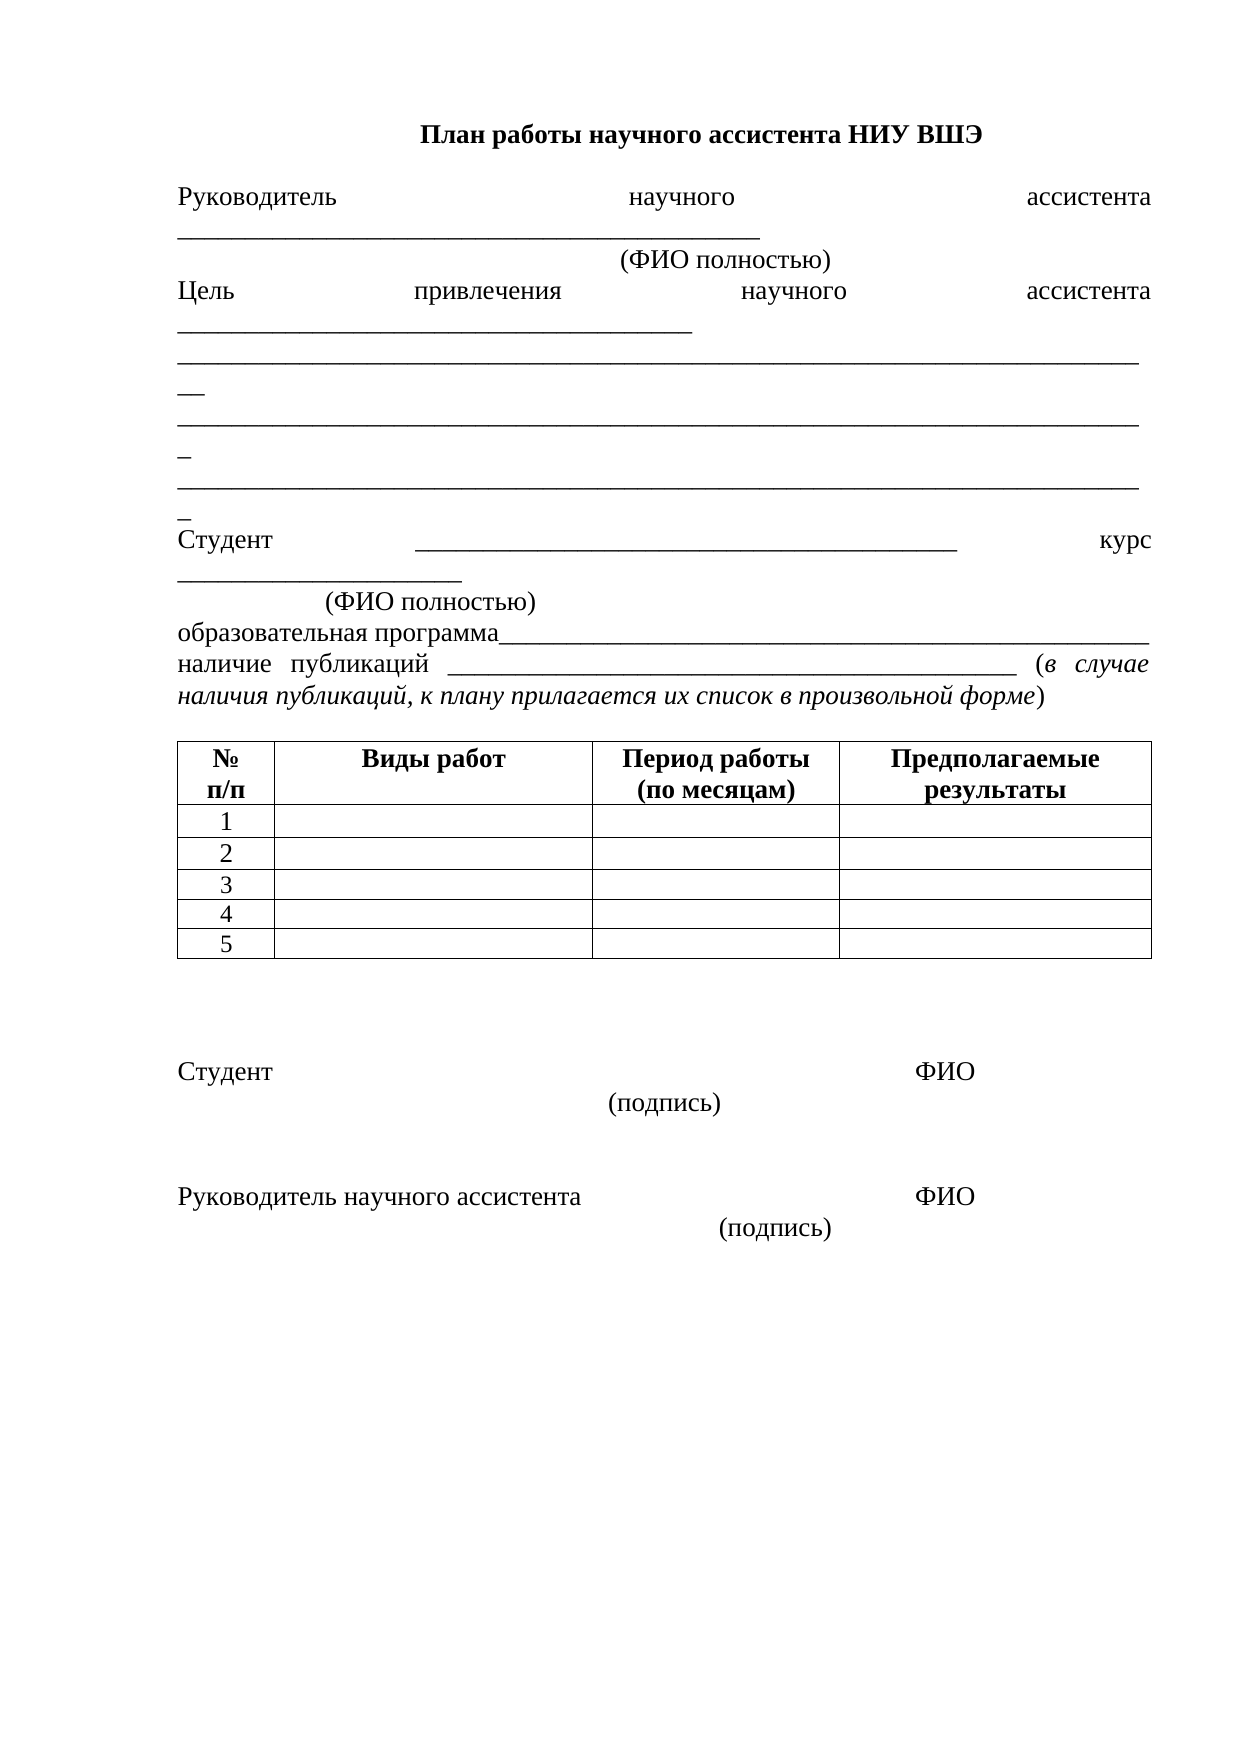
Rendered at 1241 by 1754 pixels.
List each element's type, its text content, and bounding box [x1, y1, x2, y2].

table_cell [593, 870, 839, 898]
table_cell 5 [178, 929, 274, 958]
text ________________________________________________________________________ [177, 461, 1152, 523]
table_cell 4 [178, 900, 274, 928]
text Руководитель научного ассистента ___________________________________________ [177, 180, 1152, 243]
table_cell [840, 838, 1151, 869]
text План работы научного ассистента НИУ ВШЭ [177, 118, 1152, 149]
text образовательная программа________________________________________________ [177, 616, 1152, 648]
table_cell [840, 870, 1151, 898]
table_cell [593, 929, 839, 958]
table_cell [275, 870, 592, 898]
text (ФИО полностью) [177, 585, 1152, 616]
text (подпись) [177, 1086, 1152, 1117]
table_header № п/п [178, 742, 274, 804]
table_cell [593, 900, 839, 928]
table_cell [593, 838, 839, 869]
table_cell [840, 805, 1151, 837]
table_cell [275, 929, 592, 958]
table_cell [275, 838, 592, 869]
table_cell [840, 929, 1151, 958]
text наличие публикаций __________________________________________ (в случае наличия публикаций, к плану прилагается их список в произвольной форме) [177, 648, 1152, 710]
table_cell 2 [178, 838, 274, 869]
table_cell [593, 805, 839, 837]
table_cell 3 [178, 870, 274, 898]
table_cell [275, 900, 592, 928]
text _________________________________________________________________________ [177, 336, 1152, 398]
text Руководитель научного ассистента ФИО [177, 1179, 1152, 1211]
text Студент ________________________________________ курс _____________________ [177, 523, 1152, 585]
table_header Период работы (по месяцам) [593, 742, 839, 804]
text (подпись) [324, 1211, 1152, 1242]
table_cell 1 [178, 805, 274, 837]
table_header Виды работ [275, 742, 592, 804]
text Студент ФИО [177, 1055, 1152, 1086]
text ________________________________________________________________________ [177, 398, 1152, 461]
text (ФИО полностью) [177, 243, 1152, 274]
table_cell [840, 900, 1151, 928]
table_cell [275, 805, 592, 837]
table_header Предполагаемые результаты [840, 742, 1151, 804]
text Цель привлечения научного ассистента ______________________________________ [177, 274, 1152, 336]
